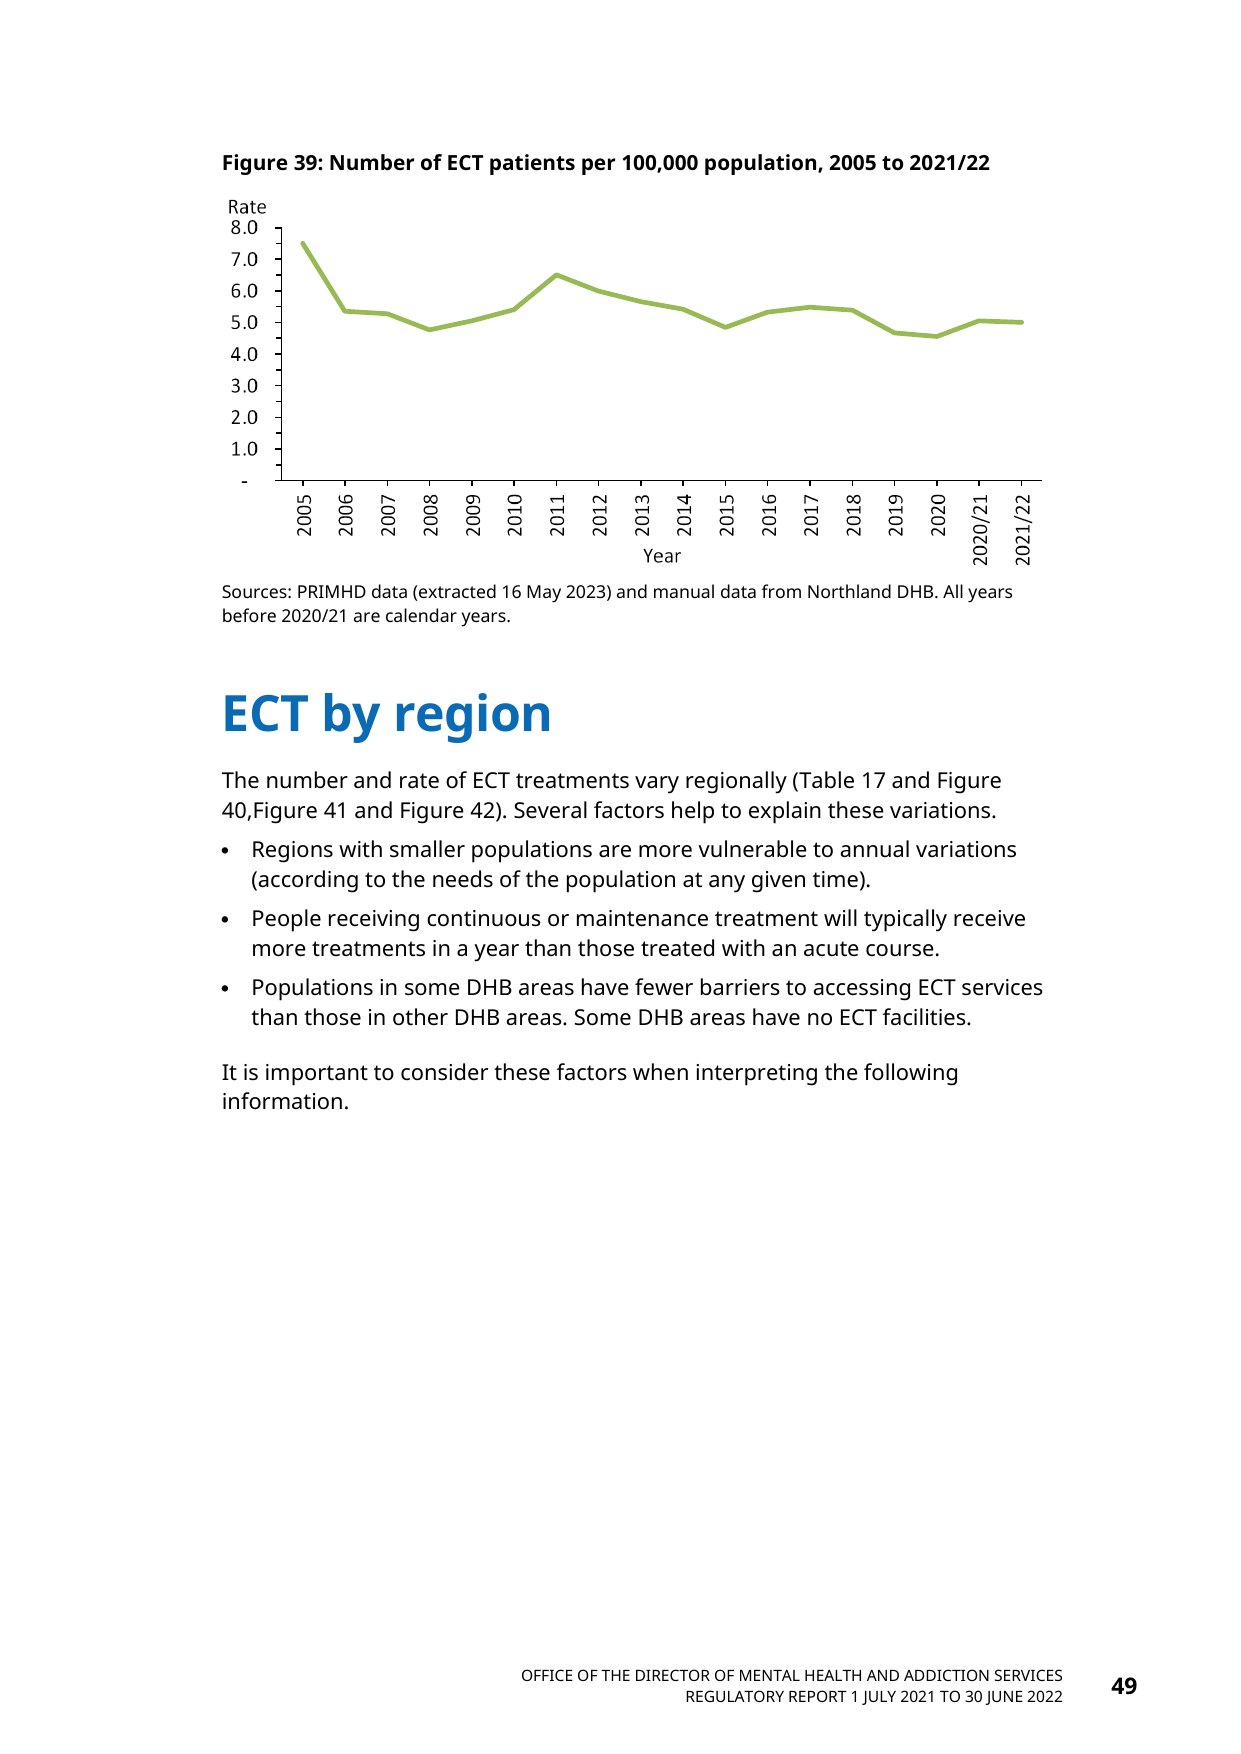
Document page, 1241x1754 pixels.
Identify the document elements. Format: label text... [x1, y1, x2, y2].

subtitle ECT by region [222, 678, 1063, 746]
text The number and rate of ECT treatments vary regionally (Table 17 and Figures 40, 41 and 42). Several factors help to explain these variations. [222, 765, 1063, 824]
text It is important to consider these factors when interpreting the following information. [222, 1056, 1063, 1116]
text Figure 39: Number of ECT patients per 100,000 population, 2005 to 2021/22 [222, 148, 1063, 176]
text Sources: PRIMHD data (extracted 16 May 2023) and manual data from Northland DHB. All years before 2020/21 are calendar years. [222, 580, 1063, 628]
text Populations in some DHB areas have fewer barriers to accessing ECT services than those in other DHB areas. Some DHB areas have no ECT facilities. [222, 972, 1063, 1031]
text People receiving continuous or maintenance treatment will typically receive more treatments in a year than those treated with an acute course. [222, 903, 1063, 962]
text Regions with smaller populations are more vulnerable to annual variations (according to the needs of the population at any given time). [222, 834, 1063, 893]
